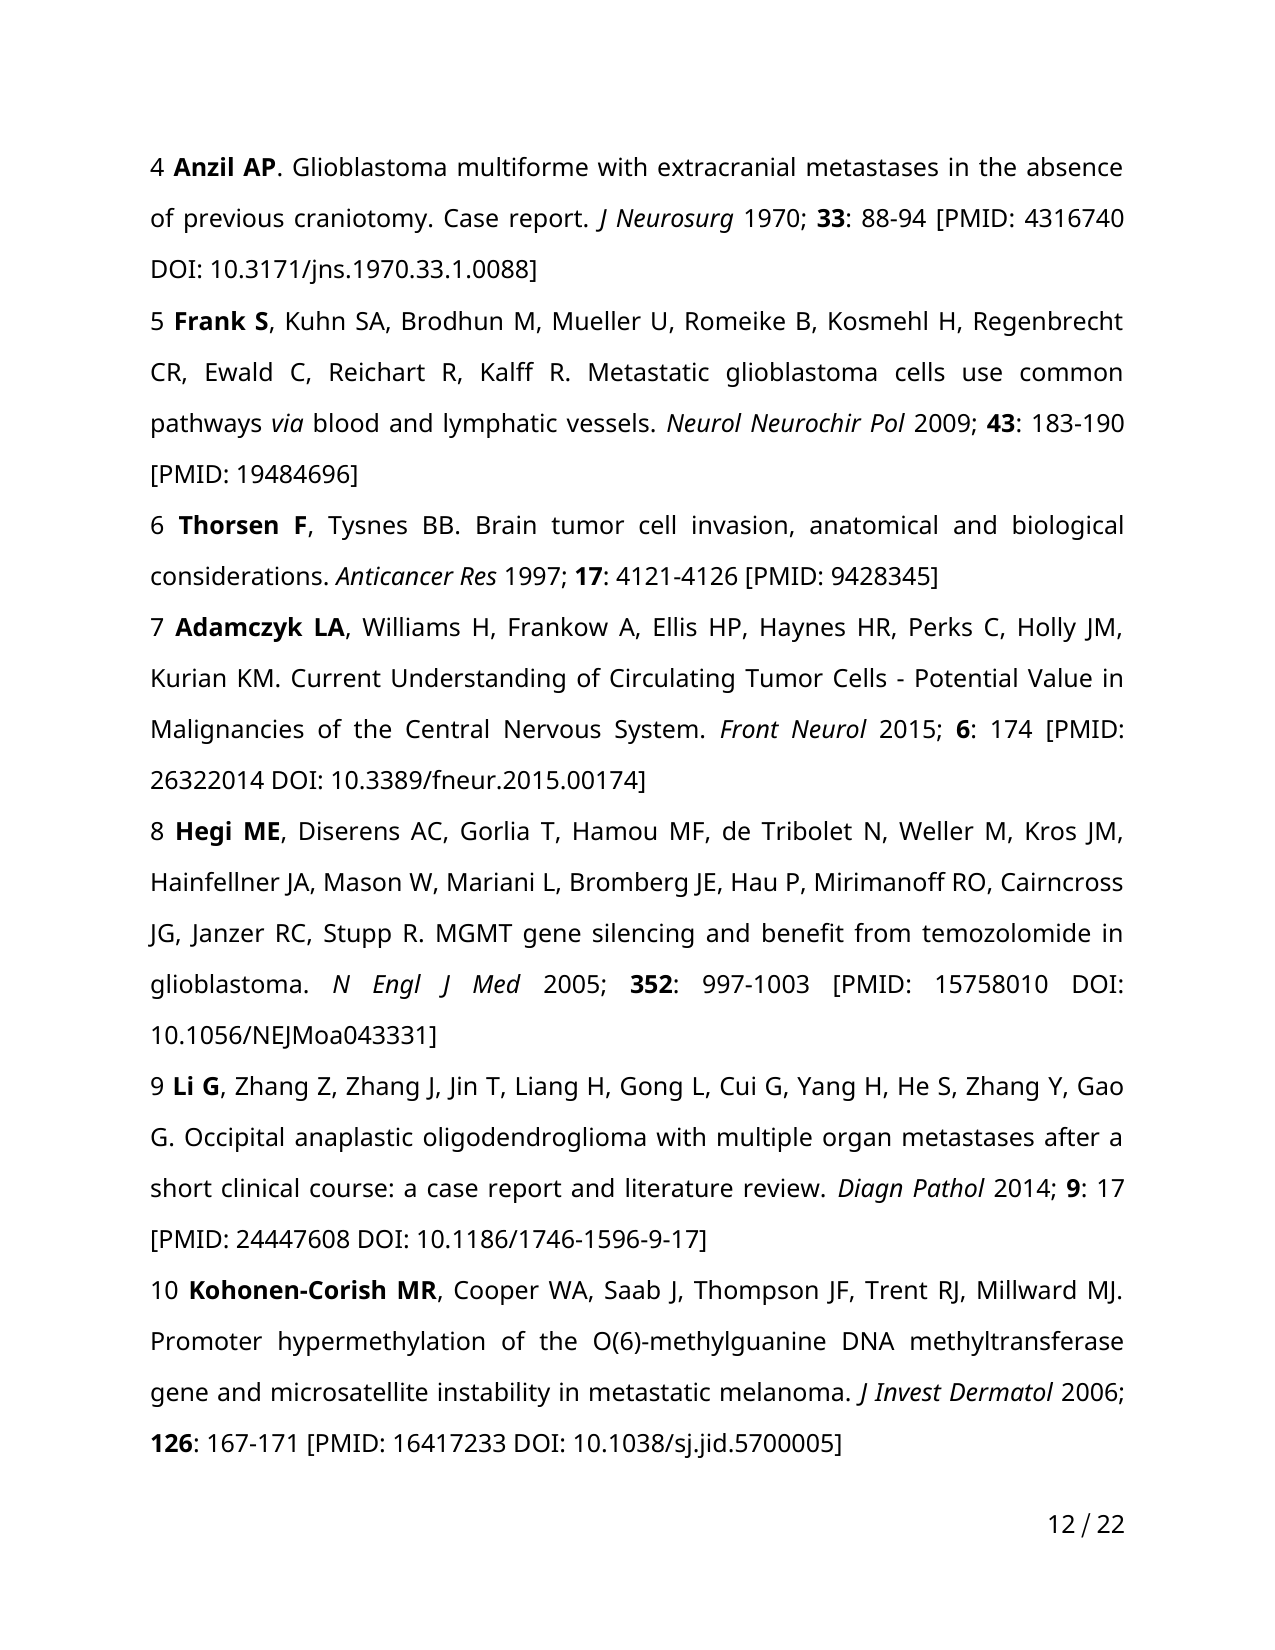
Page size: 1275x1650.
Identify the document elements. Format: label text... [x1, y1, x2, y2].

text 10 Kohonen-Corish MR, Cooper WA, Saab J, Thompson JF, Trent RJ, Millward MJ. Promoter hypermethylation of the O(6)-methylguanine DNA methyltransferase gene and microsatellite instability in metastatic melanoma. J Invest Dermatol 2006; 126: 167-171 [PMID: 16417233 DOI: 10.1038/sj.jid.5700005] [150, 1273, 1125, 1460]
text 9 Li G, Zhang Z, Zhang J, Jin T, Liang H, Gong L, Cui G, Yang H, He S, Zhang Y, Gao G. Occipital anaplastic oligodendroglioma with multiple organ metastases after a short clinical course: a case report and literature review. Diagn Pathol 2014; 9: 17 [PMID: 24447608 DOI: 10.1186/1746-1596-9-17] [150, 1069, 1125, 1256]
text 7 Adamczyk LA, Williams H, Frankow A, Ellis HP, Haynes HR, Perks C, Holly JM, Kurian KM. Current Understanding of Circulating Tumor Cells - Potential Value in Malignancies of the Central Nervous System. Front Neurol 2015; 6: 174 [PMID: 26322014 DOI: 10.3389/fneur.2015.00174] [150, 609, 1125, 797]
text 8 Hegi ME, Diserens AC, Gorlia T, Hamou MF, de Tribolet N, Weller M, Kros JM, Hainfellner JA, Mason W, Mariani L, Bromberg JE, Hau P, Mirimanoff RO, Cairncross JG, Janzer RC, Stupp R. MGMT gene silencing and benefit from temozolomide in glioblastoma. N Engl J Med 2005; 352: 997-1003 [PMID: 15758010 DOI: 10.1056/NEJMoa043331] [150, 813, 1125, 1052]
text 5 Frank S, Kuhn SA, Brodhun M, Mueller U, Romeike B, Kosmehl H, Regenbrecht CR, Ewald C, Reichart R, Kalff R. Metastatic glioblastoma cells use common pathways via blood and lymphatic vessels. Neurol Neurochir Pol 2009; 43: 183-190 [PMID: 19484696] [150, 303, 1125, 490]
text 4 Anzil AP. Glioblastoma multiforme with extracranial metastases in the absence of previous craniotomy. Case report. J Neurosurg 1970; 33: 88-94 [PMID: 4316740 DOI: 10.3171/jns.1970.33.1.0088] [150, 150, 1125, 286]
text 6 Thorsen F, Tysnes BB. Brain tumor cell invasion, anatomical and biological considerations. Anticancer Res 1997; 17: 4121-4126 [PMID: 9428345] [150, 507, 1125, 592]
